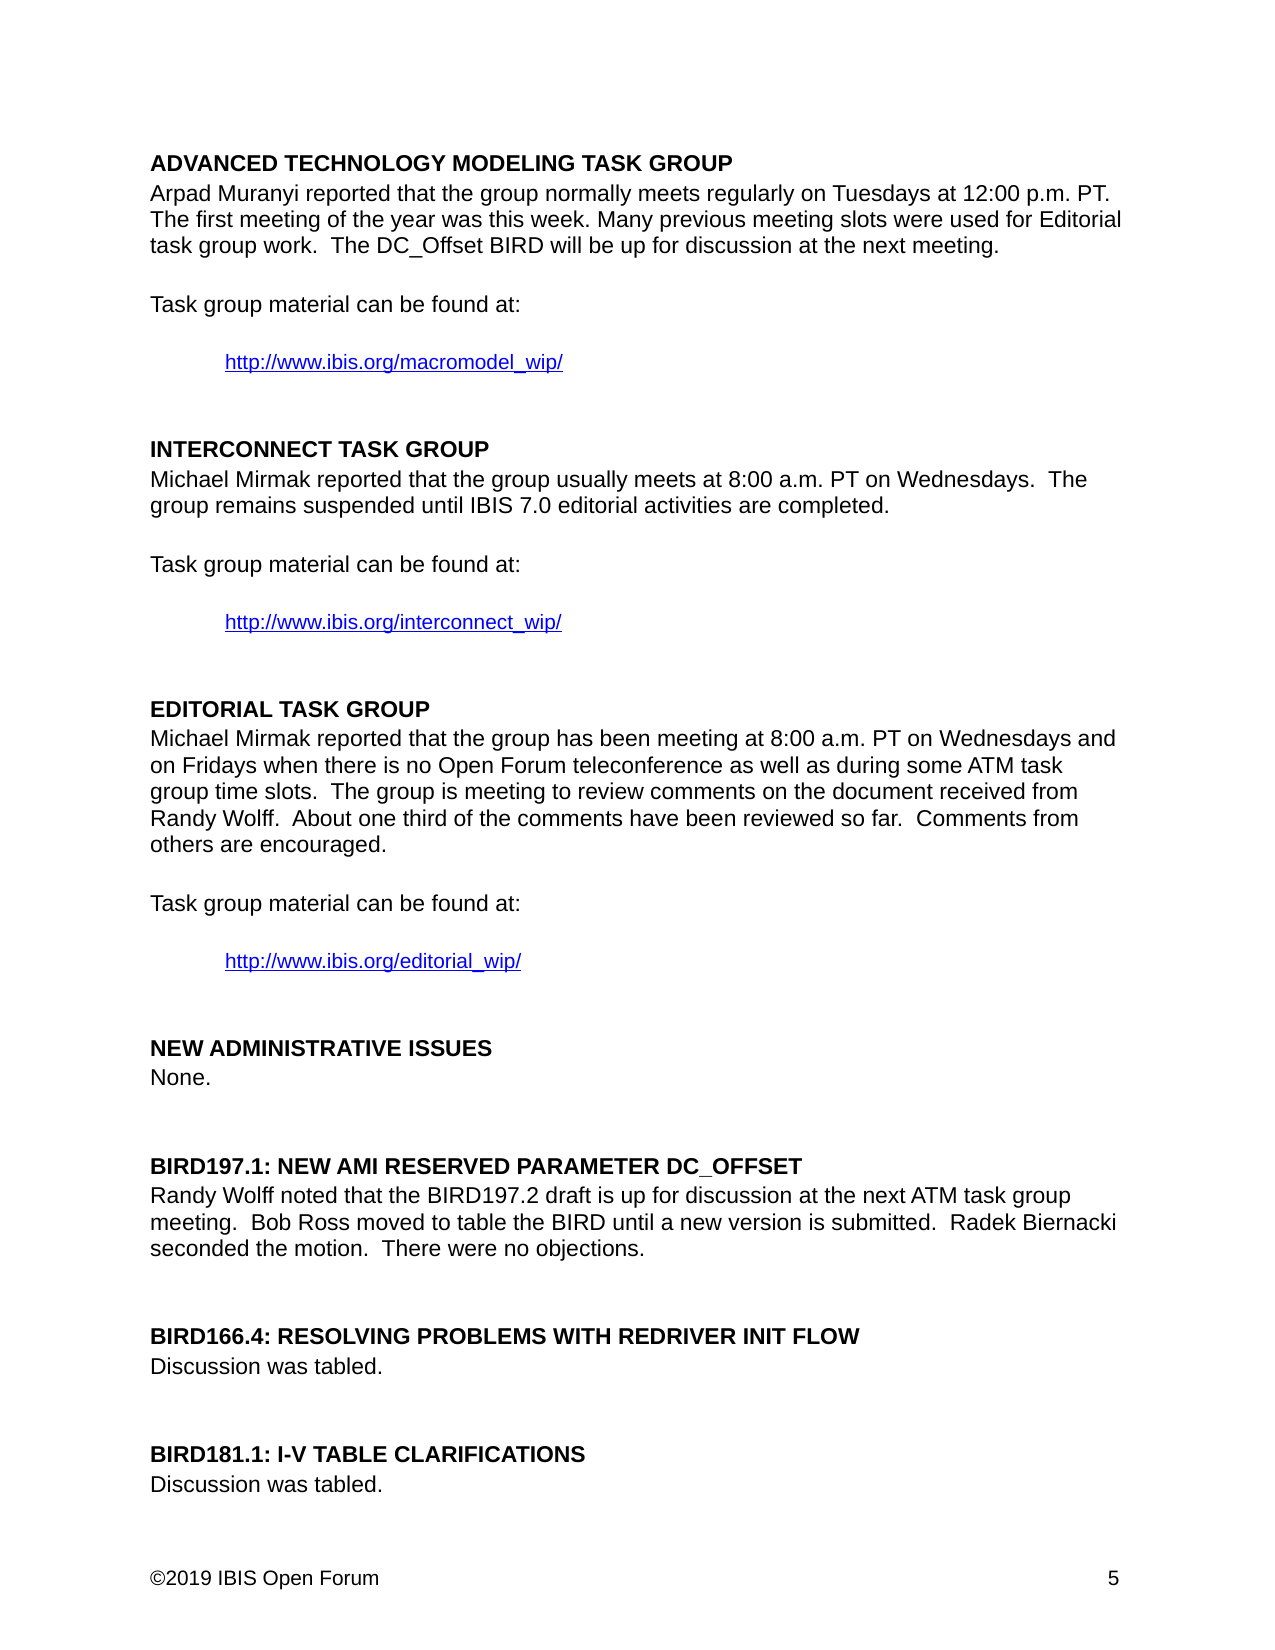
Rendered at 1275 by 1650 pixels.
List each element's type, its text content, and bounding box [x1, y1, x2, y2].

text Michael Mirmak reported that the group has been meeting at 8:00 a.m. PT on Wednesdays and on Fridays when there is no Open Forum teleconference as well as during some ATM task group time slots. The group is meeting to review comments on the document received from Randy Wolff. About one third of the comments have been reviewed so far. Comments from others are encouraged. [150, 725, 1124, 857]
text NEW ADMINISTRATIVE ISSUES [150, 1035, 1124, 1061]
text Task group material can be found at: [150, 551, 1124, 577]
text Randy Wolff noted that the BIRD197.2 draft is up for discussion at the next ATM task group meeting. Bob Ross moved to table the BIRD until a new version is submitted. Radek Biernacki seconded the motion. There were no objections. [150, 1182, 1124, 1261]
text BIRD181.1: I-V TABLE CLARIFICATIONS [150, 1441, 1124, 1468]
text Discussion was tabled. [150, 1353, 1124, 1379]
text Task group material can be found at: [150, 291, 1124, 317]
text Task group material can be found at: [150, 890, 1124, 916]
text http://www.ibis.org/interconnect_wip/ [150, 610, 1124, 634]
text Discussion was tabled. [150, 1471, 1124, 1497]
text BIRD166.4: RESOLVING PROBLEMS WITH REDRIVER INIT FLOW [150, 1323, 1124, 1350]
text None. [150, 1064, 1124, 1091]
text BIRD197.1: NEW AMI RESERVED PARAMETER DC_OFFSET [150, 1153, 1124, 1179]
text Michael Mirmak reported that the group usually meets at 8:00 a.m. PT on Wednesdays. The group remains suspended until IBIS 7.0 editorial activities are completed. [150, 466, 1124, 518]
text ADVANCED TECHNOLOGY MODELING TASK GROUP [150, 150, 1124, 176]
text INTERCONNECT TASK GROUP [150, 436, 1124, 462]
text http://www.ibis.org/macromodel_wip/ [150, 350, 1124, 374]
text Arpad Muranyi reported that the group normally meets regularly on Tuesdays at 12:00 p.m. PT. The first meeting of the year was this week. Many previous meeting slots were used for Editorial task group work. The DC_Offset BIRD will be up for discussion at the next meeting. [150, 179, 1124, 258]
text EDITORIAL TASK GROUP [150, 696, 1124, 722]
text http://www.ibis.org/editorial_wip/ [150, 949, 1124, 973]
